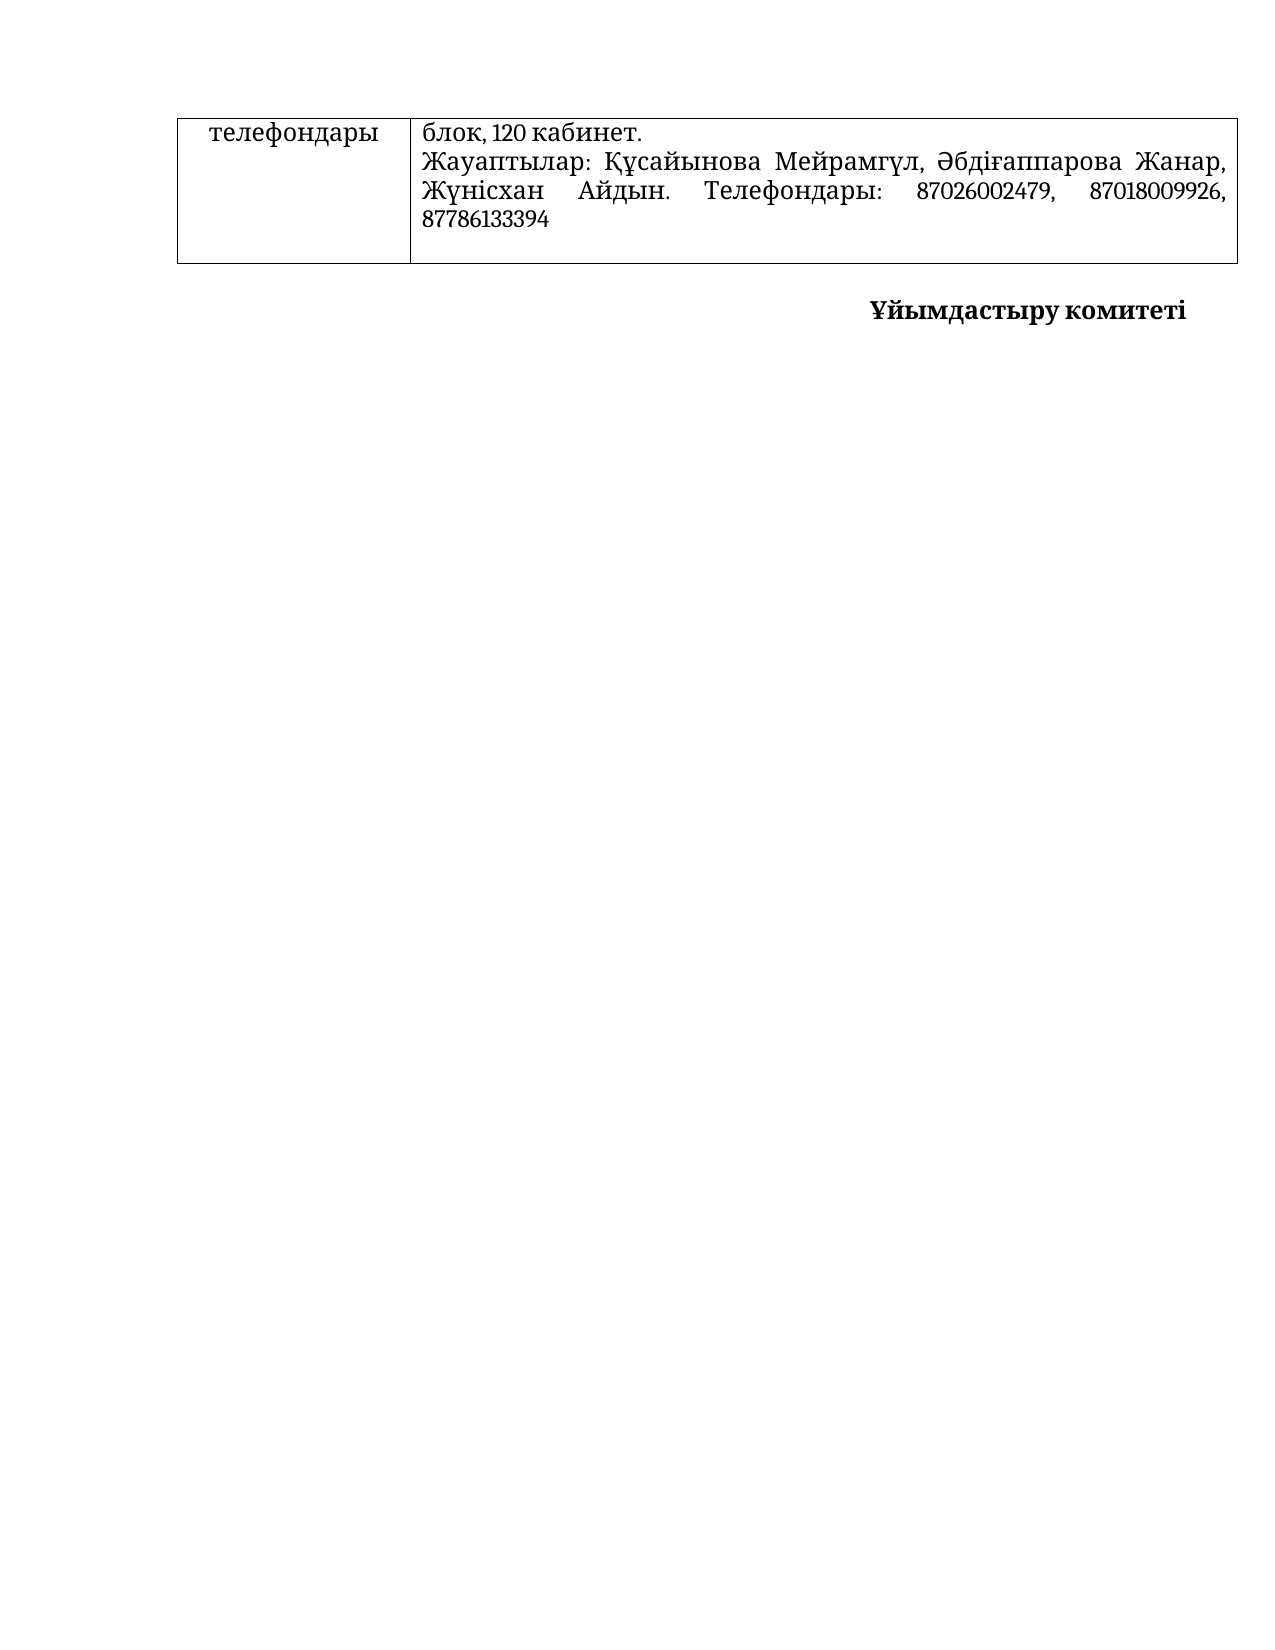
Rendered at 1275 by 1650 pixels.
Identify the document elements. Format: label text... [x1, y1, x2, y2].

text Ұйымдастыру комитеті [177, 297, 1186, 326]
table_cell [411, 119, 1237, 263]
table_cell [178, 119, 410, 263]
